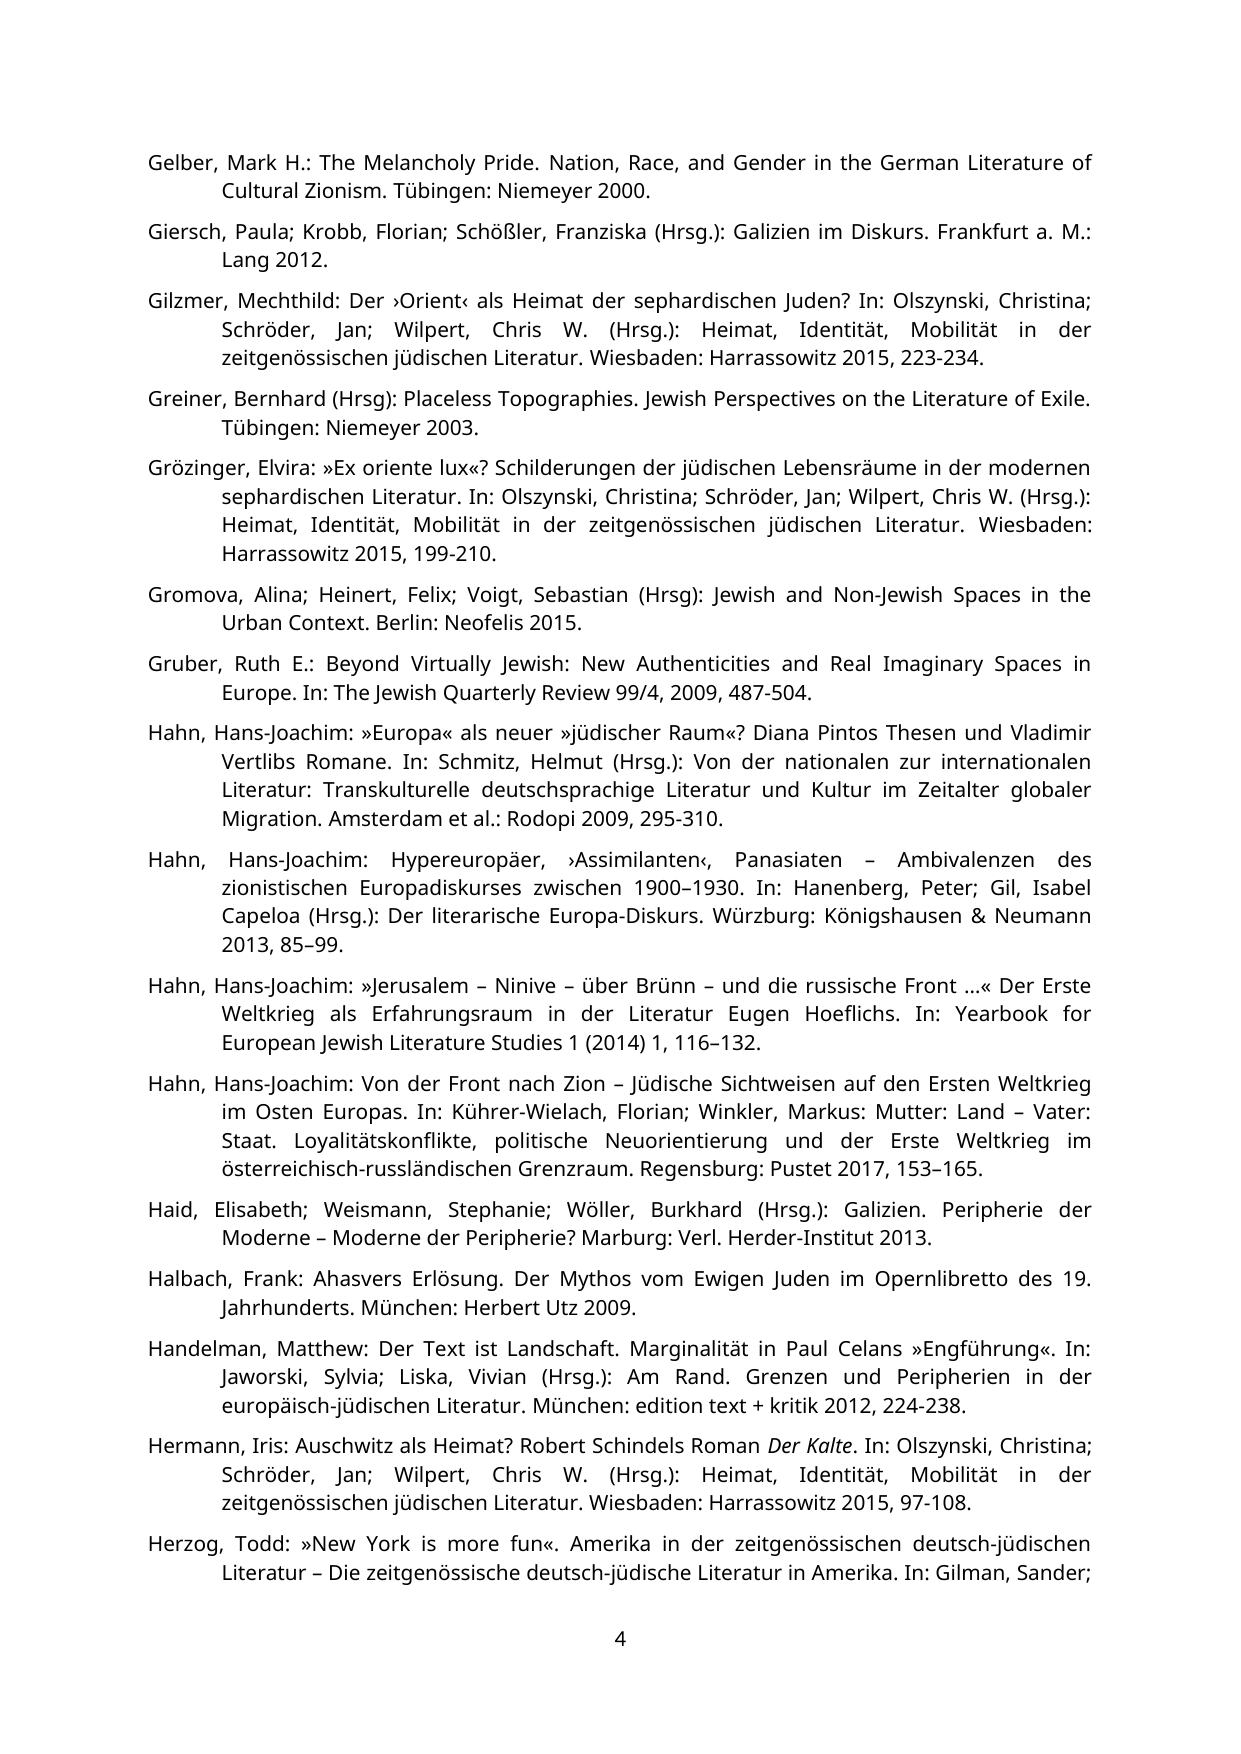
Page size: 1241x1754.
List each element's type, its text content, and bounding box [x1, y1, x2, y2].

text Gelber, Mark H.: The Melancholy Pride. Nation, Race, and Gender in the German Literature of Cultural Zionism. Tübingen: Niemeyer 2000. [148, 148, 1093, 204]
text Handelman, Matthew: Der Text ist Landschaft. Marginalität in Paul Celans »Engführung«. In: Jaworski, Sylvia; Liska, Vivian (Hrsg.): Am Rand. Grenzen und Peripherien in der europäisch-jüdischen Literatur. München: edition text + kritik 2012, 224-238. [148, 1334, 1093, 1419]
text Hahn, Hans-Joachim: Von der Front nach Zion – Jüdische Sichtweisen auf den Ersten Weltkrieg im Osten Europas. In: Kührer-Wielach, Florian; Winkler, Markus: Mutter: Land – Vater: Staat. Loyalitätskonflikte, politische Neuorientierung und der Erste Weltkrieg im österreichisch-russländischen Grenzraum. Regensburg: Pustet 2017, 153–165. [148, 1069, 1093, 1183]
text Hahn, Hans-Joachim: »Jerusalem – Ninive – über Brünn – und die russische Front …« Der Erste Weltkrieg als Erfahrungsraum in der Literatur Eugen Hoeflichs. In: Yearbook for European Jewish Literature Studies 1 (2014) 1, 116–132. [148, 971, 1093, 1056]
text Haid, Elisabeth; Weismann, Stephanie; Wöller, Burkhard (Hrsg.): Galizien. Peripherie der Moderne – Moderne der Peripherie? Marburg: Verl. Herder-Institut 2013. [148, 1195, 1093, 1252]
text Gromova, Alina; Heinert, Felix; Voigt, Sebastian (Hrsg): Jewish and Non-Jewish Spaces in the Urban Context. Berlin: Neofelis 2015. [148, 580, 1093, 637]
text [148, 1529, 1093, 1586]
text Grözinger, Elvira: »Ex oriente lux«? Schilderungen der jüdischen Lebensräume in der modernen sephardischen Literatur. In: Olszynski, Christina; Schröder, Jan; Wilpert, Chris W. (Hrsg.): Heimat, Identität, Mobilität in der zeitgenössischen jüdischen Literatur. Wiesbaden: Harrassowitz 2015, 199-210. [148, 453, 1093, 567]
text Giersch, Paula; Krobb, Florian; Schößler, Franziska (Hrsg.): Galizien im Diskurs. Frankfurt a. M.: Lang 2012. [148, 217, 1093, 274]
text Greiner, Bernhard (Hrsg): Placeless Topographies. Jewish Perspectives on the Literature of Exile. Tübingen: Niemeyer 2003. [148, 384, 1093, 441]
text Hermann, Iris: Auschwitz als Heimat? Robert Schindels Roman Der Kalte. In: Olszynski, Christina; Schröder, Jan; Wilpert, Chris W. (Hrsg.): Heimat, Identität, Mobilität in der zeitgenössischen jüdischen Literatur. Wiesbaden: Harrassowitz 2015, 97-108. [148, 1432, 1093, 1517]
text Halbach, Frank: Ahasvers Erlösung. Der Mythos vom Ewigen Juden im Opernlibretto des 19. Jahrhunderts. München: Herbert Utz 2009. [148, 1264, 1093, 1321]
text Gilzmer, Mechthild: Der ›Orient‹ als Heimat der sephardischen Juden? In: Olszynski, Christina; Schröder, Jan; Wilpert, Chris W. (Hrsg.): Heimat, Identität, Mobilität in der zeitgenössischen jüdischen Literatur. Wiesbaden: Harrassowitz 2015, 223-234. [148, 286, 1093, 372]
text Hahn, Hans-Joachim: »Europa« als neuer »jüdischer Raum«? Diana Pintos Thesen und Vladimir Vertlibs Romane. In: Schmitz, Helmut (Hrsg.): Von der nationalen zur internationalen Literatur: Transkulturelle deutschsprachige Literatur und Kultur im Zeitalter globaler Migration. Amsterdam et al.: Rodopi 2009, 295-310. [148, 718, 1093, 832]
text Gruber, Ruth E.: Beyond Virtually Jewish: New Authenticities and Real Imaginary Spaces in Europe. In: The Jewish Quarterly Review 99/4, 2009, 487-504. [148, 649, 1093, 706]
text Hahn, Hans-Joachim: Hypereuropäer, ›Assimilanten‹, Panasiaten – Ambivalenzen des zionistischen Europadiskurses zwischen 1900–1930. In: Hanenberg, Peter; Gil, Isabel Capeloa (Hrsg.): Der literarische Europa-Diskurs. Würzburg: Königshausen & Neumann 2013, 85–99. [148, 845, 1093, 958]
